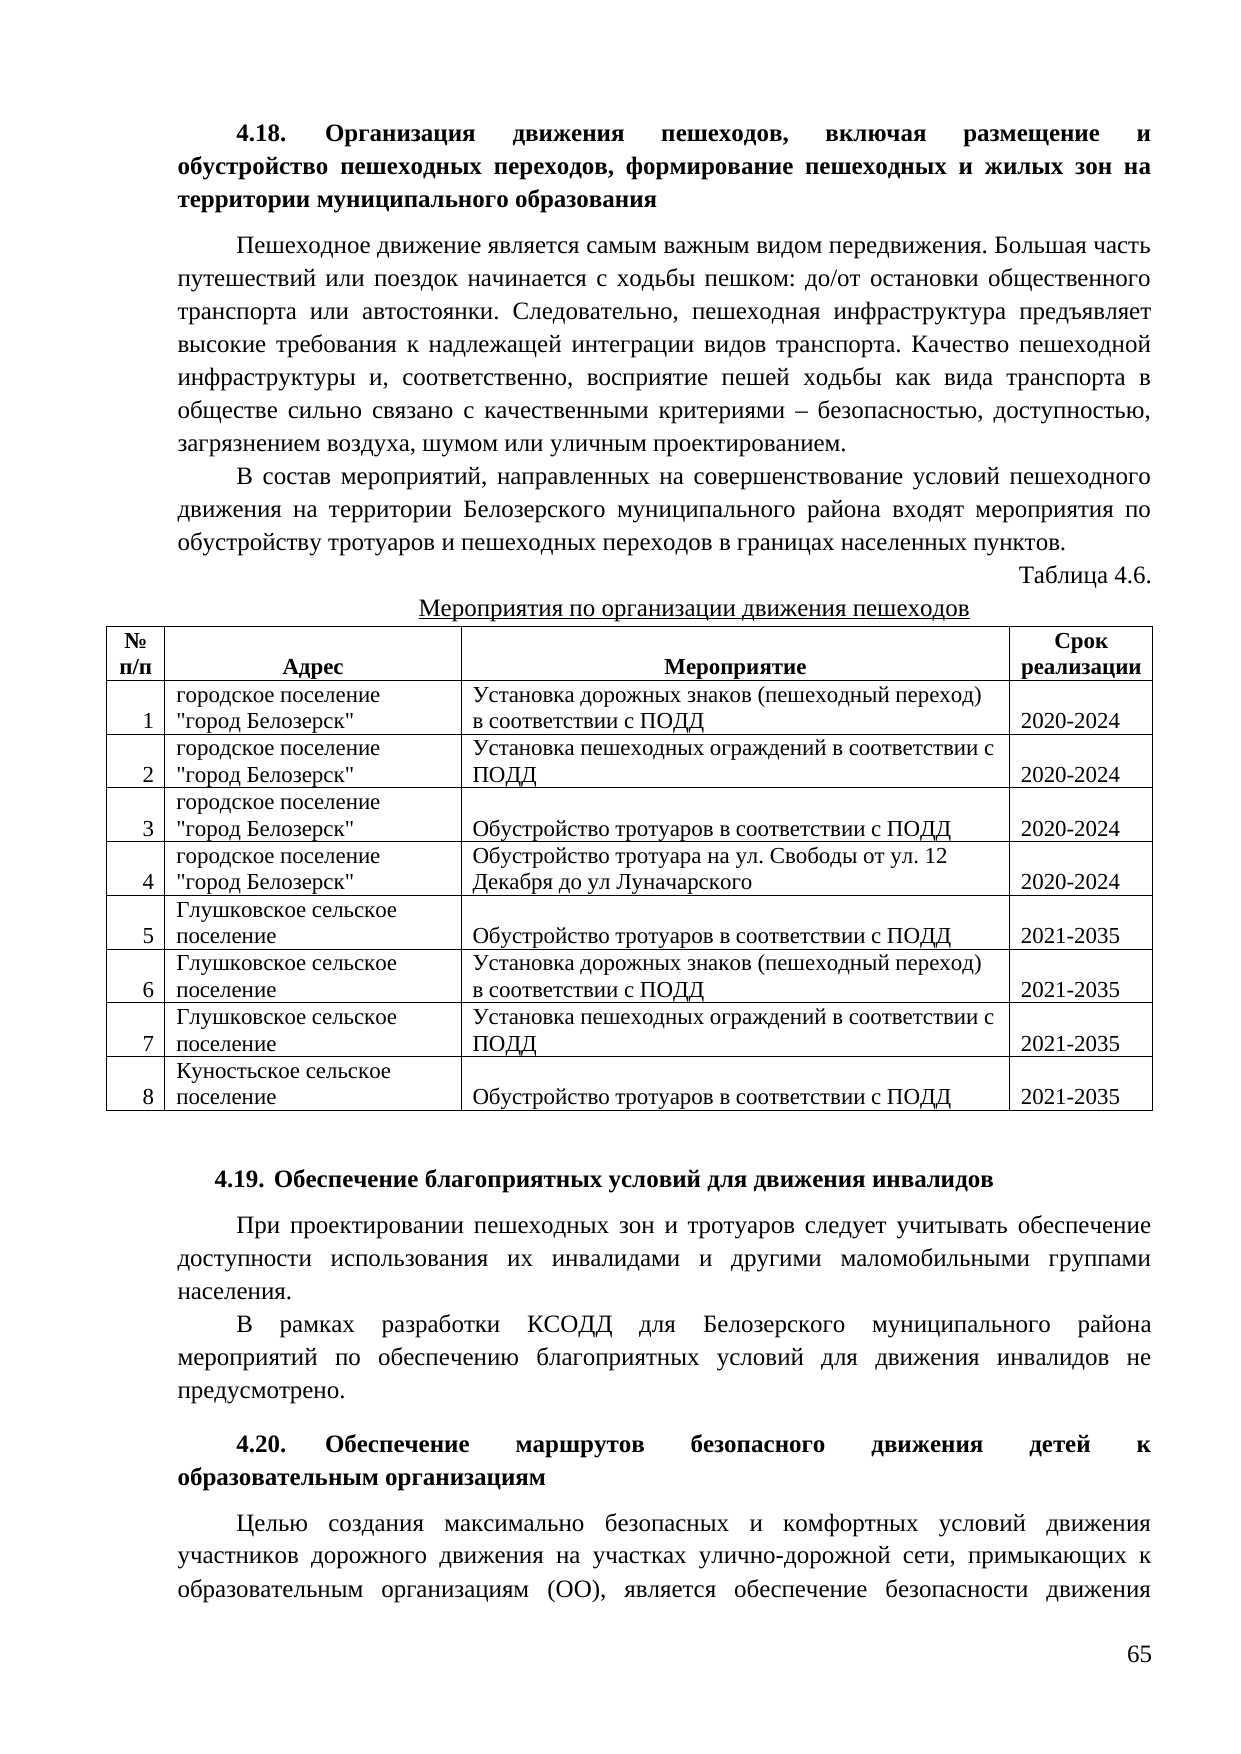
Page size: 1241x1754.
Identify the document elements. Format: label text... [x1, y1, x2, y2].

table_cell 2020-2024 [1010, 735, 1152, 787]
table_cell городское поселение "город Белозерск" [165, 788, 461, 841]
table_cell 5 [107, 896, 164, 948]
table_header Мероприятие [462, 627, 1009, 680]
table_cell Установка дорожных знаков (пешеходный переход) в соответствии с ПОДД [462, 950, 1009, 1002]
table_cell 6 [107, 950, 164, 1002]
table_cell Глушковское сельское поселение [165, 1003, 461, 1056]
table_cell городское поселение "город Белозерск" [165, 681, 461, 733]
table_cell 2021-2035 [1010, 896, 1152, 948]
table_cell 2021-2035 [1010, 950, 1152, 1002]
table_cell Обустройство тротуаров в соответствии с ПОДД [462, 788, 1009, 841]
text При проектировании пешеходных зон и тротуаров следует учитывать обеспечение доступности использования их инвалидами и другими маломобильными группами населения. [177, 1210, 1152, 1305]
subtitle Организация движения пешеходов, включая размещение и обустройство пешеходных переходов, формирование пешеходных и жилых зон на территории муниципального образования [177, 118, 1152, 213]
text Таблица 4.6. [177, 560, 1152, 589]
subtitle Обеспечение благоприятных условий для движения инвалидов [214, 1164, 1152, 1193]
table_cell Обустройство тротуара на ул. Свободы от ул. 12 Декабря до ул Луначарского [462, 842, 1009, 895]
text В состав мероприятий, направленных на совершенствование условий пешеходного движения на территории Белозерского муниципального района входят мероприятия по обустройству тротуаров и пешеходных переходов в границах населенных пунктов. [177, 461, 1152, 556]
table_cell Обустройство тротуаров в соответствии с ПОДД [462, 896, 1009, 948]
table_cell Установка пешеходных ограждений в соответствии с ПОДД [462, 1003, 1009, 1056]
table_header Срок реализации [1010, 627, 1152, 680]
text В рамках разработки КСОДД для Белозерского муниципального района мероприятий по обеспечению благоприятных условий для движения инвалидов не предусмотрено. [177, 1309, 1152, 1404]
table_cell 2020-2024 [1010, 842, 1152, 895]
table_cell 2 [107, 735, 164, 787]
table_cell Глушковское сельское поселение [165, 896, 461, 948]
table_cell 2021-2035 [1010, 1057, 1152, 1110]
table_cell 3 [107, 788, 164, 841]
table_cell 1 [107, 681, 164, 733]
text Пешеходное движение является самым важным видом передвижения. Большая часть путешествий или поездок начинается с ходьбы пешком: до/от остановки общественного транспорта или автостоянки. Следовательно, пешеходная инфраструктура предъявляет высокие требования к надлежащей интеграции видов транспорта. Качество пешеходной инфраструктуры и, соответственно, восприятие пешей ходьбы как вида транспорта в обществе сильно связано с качественными критериями – безопасностью, доступностью, загрязнением воздуха, шумом или уличным проектированием. [177, 230, 1152, 457]
table_header Адрес [165, 627, 461, 680]
table_cell 2020-2024 [1010, 681, 1152, 733]
table_cell 2020-2024 [1010, 788, 1152, 841]
table_cell городское поселение "город Белозерск" [165, 735, 461, 787]
table_cell Куностьское сельское поселение [165, 1057, 461, 1110]
table_cell 8 [107, 1057, 164, 1110]
table_cell Глушковское сельское поселение [165, 950, 461, 1002]
table_cell Установка дорожных знаков (пешеходный переход) в соответствии с ПОДД [462, 681, 1009, 733]
table_cell 4 [107, 842, 164, 895]
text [177, 1508, 1152, 1602]
table_cell 7 [107, 1003, 164, 1056]
text Мероприятия по организации движения пешеходов [177, 593, 1152, 622]
table_cell городское поселение "город Белозерск" [165, 842, 461, 895]
table_cell Установка пешеходных ограждений в соответствии с ПОДД [462, 735, 1009, 787]
table_header № п/п [107, 627, 164, 680]
table_cell 2021-2035 [1010, 1003, 1152, 1056]
subtitle Обеспечение маршрутов безопасного движения детей к образовательным организациям [177, 1429, 1152, 1491]
table_cell Обустройство тротуаров в соответствии с ПОДД [462, 1057, 1009, 1110]
